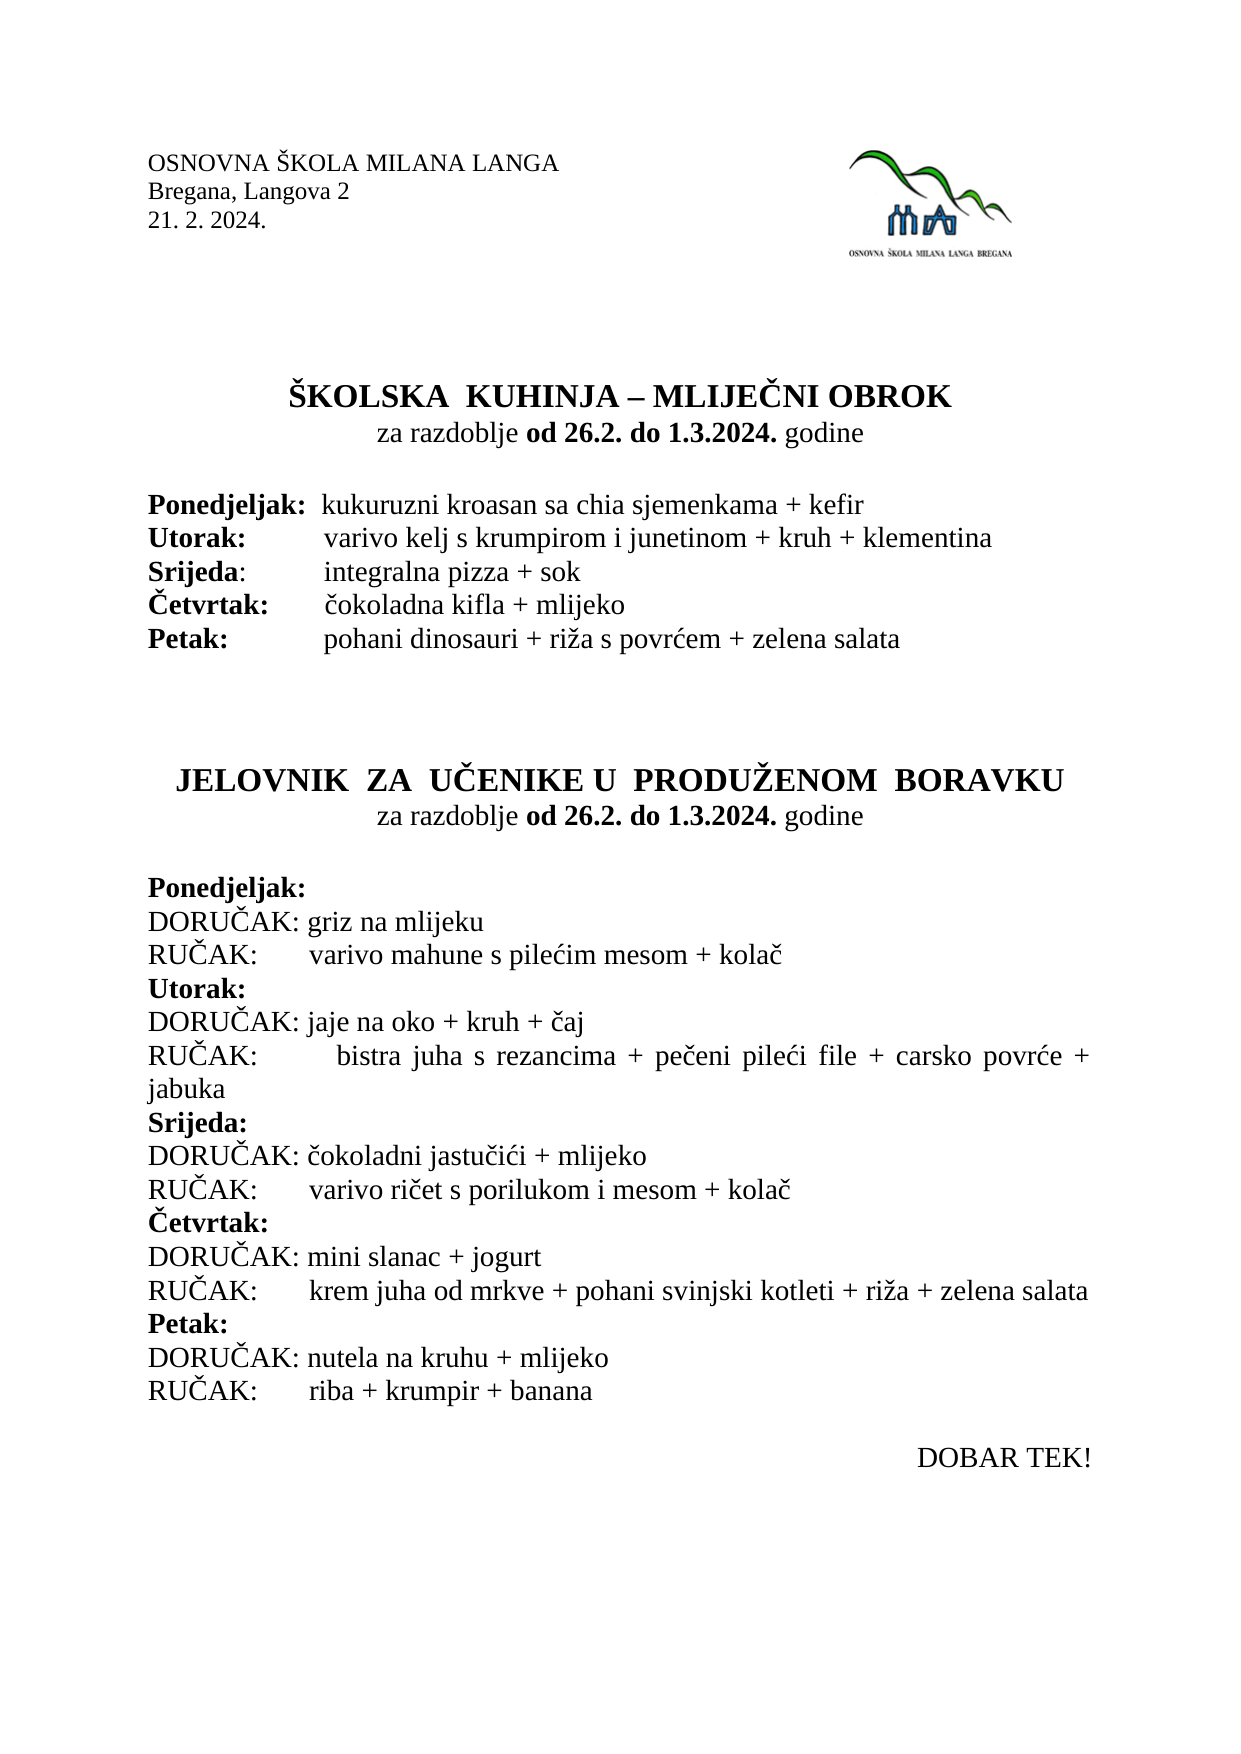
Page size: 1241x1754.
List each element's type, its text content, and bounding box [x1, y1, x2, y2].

text Utorak: varivo kelj s krumpirom i junetinom + kruh + klementina [148, 520, 1093, 554]
text OSNOVNA ŠKOLA MILANA LANGA [148, 148, 583, 176]
text Bregana, Langova 2 [148, 176, 583, 205]
text Srijeda: [148, 1105, 1093, 1138]
text DOBAR TEK! [148, 1440, 1093, 1474]
text Srijeda: integralna pizza + sok [148, 554, 1093, 587]
text Petak: [148, 1306, 1093, 1340]
text za razdoblje od 26.2. do 1.3.2024. godine [148, 798, 1093, 832]
text za razdoblje od 26.2. do 1.3.2024. godine [148, 415, 1093, 448]
text ŠKOLSKA KUHINJA – MLIJEČNI OBROK [148, 377, 1093, 415]
text RUČAK: varivo ričet s porilukom i mesom + kolač [148, 1172, 1093, 1206]
text DORUČAK: griz na mlijeku [148, 904, 1093, 937]
text DORUČAK: nutela na kruhu + mlijeko [148, 1340, 1093, 1373]
text Ponedjeljak: kukuruzni kroasan sa chia sjemenkama + kefir [148, 487, 1093, 520]
picture [846, 147, 1016, 262]
text DORUČAK: jaje na oko + kruh + čaj [148, 1004, 1093, 1038]
text JELOVNIK ZA UČENIKE U PRODUŽENOM BORAVKU [148, 760, 1093, 798]
text Petak: pohani dinosauri + riža s povrćem + zelena salata [148, 621, 1093, 654]
text DORUČAK: mini slanac + jogurt [148, 1239, 1093, 1273]
text RUČAK: krem juha od mrkve + pohani svinjski kotleti + riža + zelena salata [148, 1273, 1093, 1306]
text RUČAK: varivo mahune s pilećim mesom + kolač [148, 937, 1093, 971]
text Četvrtak: [148, 1206, 1093, 1239]
text RUČAK: bistra juha s rezancima + pečeni pileći file + carsko povrće + jabuka [148, 1038, 1093, 1105]
text Ponedjeljak: [148, 870, 1093, 904]
text Utorak: [148, 971, 1093, 1004]
text Četvrtak: čokoladna kifla + mlijeko [148, 587, 1093, 621]
text RUČAK: riba + krumpir + banana [148, 1373, 1093, 1407]
text DORUČAK: čokoladni jastučići + mlijeko [148, 1138, 1093, 1172]
text 21. 2. 2024. [148, 205, 583, 234]
